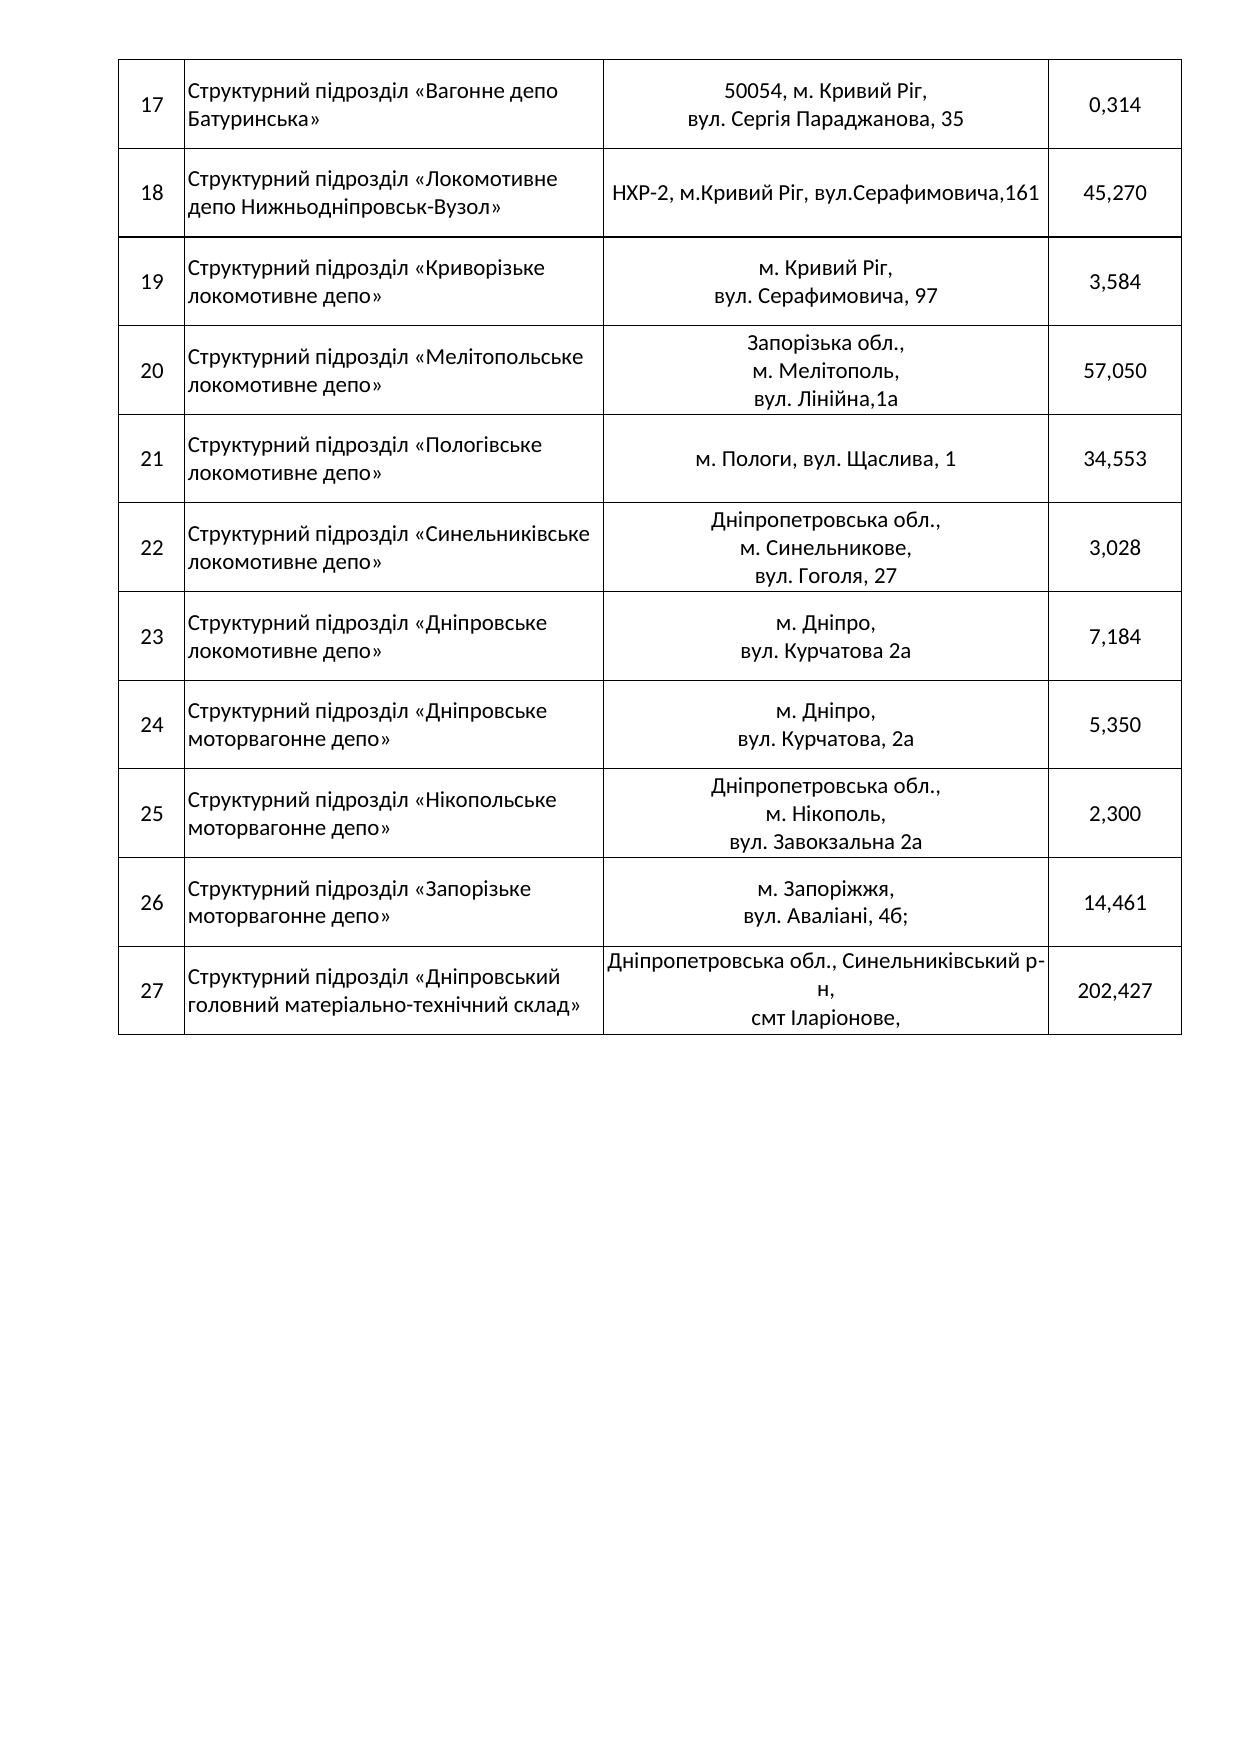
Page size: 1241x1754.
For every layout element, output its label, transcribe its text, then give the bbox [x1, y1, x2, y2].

table_cell Дніпропетровська обл., м. Нікополь, вул. Завокзальна 2а [604, 769, 1048, 857]
table_cell 57,050 [1049, 326, 1181, 414]
table_cell Структурний підрозділ «Синельниківське локомотивне депо» [185, 503, 603, 591]
table_cell м. Дніпро, вул. Курчатова 2а [604, 592, 1048, 679]
table_cell Структурний підрозділ «Пологівське локомотивне депо» [185, 415, 603, 502]
table_cell 22 [119, 503, 184, 591]
table_cell 21 [119, 415, 184, 502]
table_cell 18 [119, 149, 184, 236]
table_cell Структурний підрозділ «Дніпровський головний матеріально-технічний склад» [185, 947, 603, 1034]
table_cell м. Кривий Ріг, вул. Серафимовича, 97 [604, 238, 1048, 325]
table_cell 7,184 [1049, 592, 1181, 679]
table_cell Структурний підрозділ «Дніпровське моторвагонне депо» [185, 681, 603, 768]
table_cell 14,461 [1049, 858, 1181, 946]
table_cell Структурний підрозділ «Вагонне депо Батуринська» [185, 60, 603, 148]
table_cell 50054, м. Кривий Ріг, вул. Сергія Параджанова, 35 [604, 60, 1048, 148]
table_cell 23 [119, 592, 184, 679]
table_cell Структурний підрозділ «Локомотивне депо Нижньодніпровськ-Вузол» [185, 149, 603, 236]
table_cell 0,314 [1049, 60, 1181, 148]
table_cell Дніпропетровська обл., Синельниківський р-н, смт Іларіонове, вул. Харківська, 1а [604, 947, 1048, 1034]
table_cell Структурний підрозділ «Криворізьке локомотивне депо» [185, 238, 603, 325]
table_cell Структурний підрозділ «Мелітопольське локомотивне депо» [185, 326, 603, 414]
table_cell м. Пологи, вул. Щаслива, 1 [604, 415, 1048, 502]
table_cell Запорізька обл., м. Мелітополь, вул. Лінійна,1а [604, 326, 1048, 414]
table_cell Дніпропетровська обл., м. Синельникове, вул. Гоголя, 27 [604, 503, 1048, 591]
table_cell 19 [119, 238, 184, 325]
table_cell 45,270 [1049, 149, 1181, 236]
table_cell 202,427 [1049, 947, 1181, 1034]
table_cell 3,028 [1049, 503, 1181, 591]
table_cell 2,300 [1049, 769, 1181, 857]
table_cell 27 [119, 947, 184, 1034]
table_cell 24 [119, 681, 184, 768]
table_cell 3,584 [1049, 238, 1181, 325]
table_cell 20 [119, 326, 184, 414]
table_cell Структурний підрозділ «Дніпровське локомотивне депо» [185, 592, 603, 679]
table_cell м. Дніпро, вул. Курчатова, 2а [604, 681, 1048, 768]
table_cell Структурний підрозділ «Запорізьке моторвагонне депо» [185, 858, 603, 946]
table_cell Структурний підрозділ «Нікопольське моторвагонне депо» [185, 769, 603, 857]
table_cell 17 [119, 60, 184, 148]
table_cell НХР-2, м.Кривий Ріг, вул.Серафимовича,161 [604, 149, 1048, 236]
table_cell 34,553 [1049, 415, 1181, 502]
table_cell 26 [119, 858, 184, 946]
table_cell 5,350 [1049, 681, 1181, 768]
table_cell м. Запоріжжя, вул. Аваліані, 4б; [604, 858, 1048, 946]
table_cell 25 [119, 769, 184, 857]
